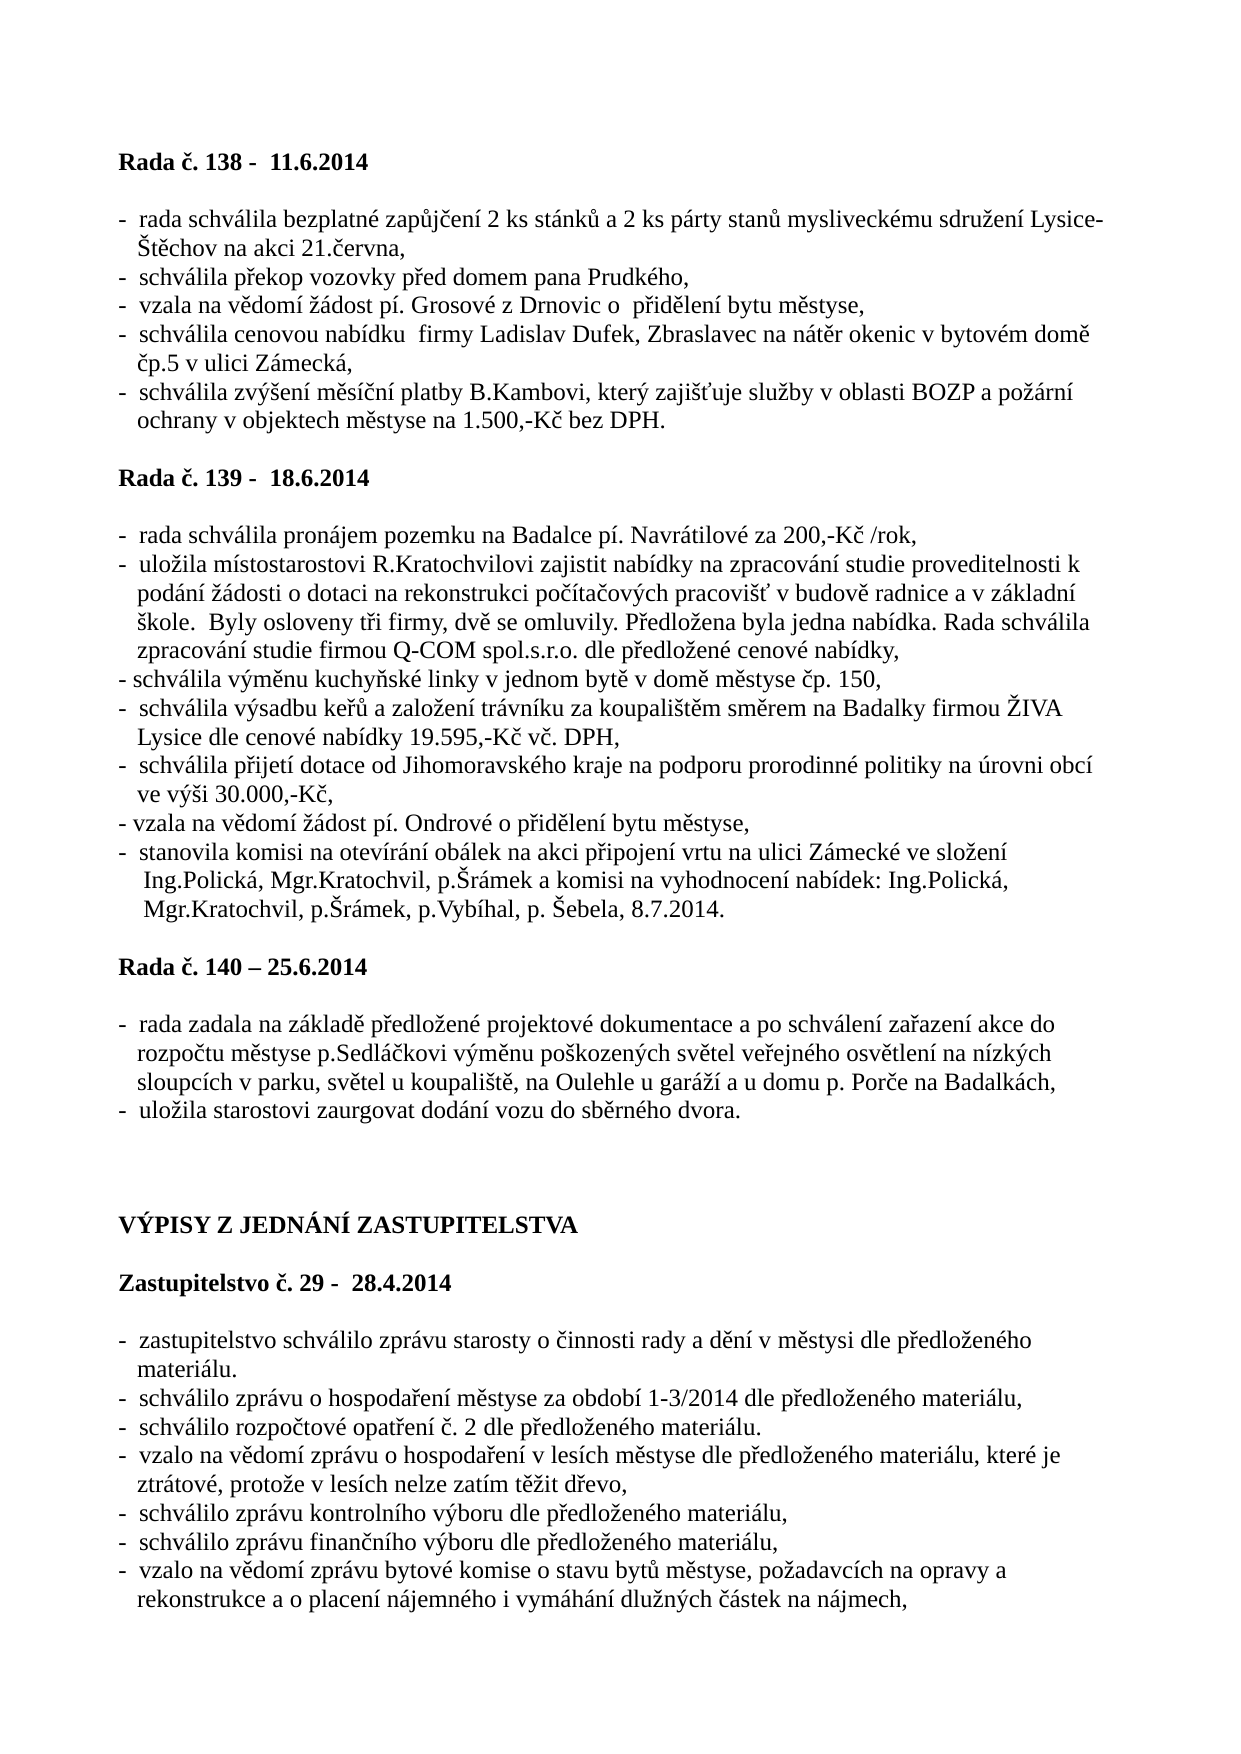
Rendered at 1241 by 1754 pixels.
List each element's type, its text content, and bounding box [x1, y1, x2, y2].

text - rada schválila bezplatné zapůjčení 2 ks stánků a 2 ks párty stanů mysliveckému sdružení Lysice- [118, 204, 1122, 233]
text Rada č. 139 - 18.6.2014 [118, 463, 1122, 492]
text - schválila cenovou nabídku firmy Ladislav Dufek, Zbraslavec na nátěr okenic v bytovém domě [118, 319, 1122, 348]
text Štěchov na akci 21.června, [118, 233, 1122, 262]
text - zastupitelstvo schválilo zprávu starosty o činnosti rady a dění v městysi dle předloženého [118, 1326, 1122, 1354]
text VÝPISY Z JEDNÁNÍ ZASTUPITELSTVA [118, 1211, 1122, 1239]
text Zastupitelstvo č. 29 - 28.4.2014 [118, 1268, 1122, 1297]
text - uložila starostovi zaurgovat dodání vozu do sběrného dvora. [118, 1096, 1122, 1124]
text materiálu. [118, 1354, 1122, 1383]
text - vzala na vědomí žádost pí. Ondrové o přidělení bytu městyse, [118, 808, 1122, 837]
text čp.5 v ulici Zámecká, [118, 348, 1122, 377]
text - schválila výměnu kuchyňské linky v jednom bytě v domě městyse čp. 150, [118, 664, 1122, 693]
text rozpočtu městyse p.Sedláčkovi výměnu poškozených světel veřejného osvětlení na nízkých [118, 1038, 1122, 1067]
text ztrátové, protože v lesích nelze zatím těžit dřevo, [118, 1469, 1122, 1498]
text podání žádosti o dotaci na rekonstrukci počítačových pracovišť v budově radnice a v základní [118, 578, 1122, 607]
text - schválila výsadbu keřů a založení trávníku za koupalištěm směrem na Badalky firmou ŽIVA [118, 693, 1122, 722]
text - uložila místostarostovi R.Kratochvilovi zajistit nabídky na zpracování studie proveditelnosti k [118, 549, 1122, 578]
text - schválilo zprávu kontrolního výboru dle předloženého materiálu, [118, 1498, 1122, 1527]
text sloupcích v parku, světel u koupaliště, na Oulehle u garáží a u domu p. Porče na Badalkách, [118, 1067, 1122, 1096]
text Lysice dle cenové nabídky 19.595,-Kč vč. DPH, [118, 722, 1122, 751]
text - schválilo rozpočtové opatření č. 2 dle předloženého materiálu. [118, 1412, 1122, 1441]
text - rada schválila pronájem pozemku na Badalce pí. Navrátilové za 200,-Kč /rok, [118, 521, 1122, 549]
text ochrany v objektech městyse na 1.500,-Kč bez DPH. [118, 406, 1122, 434]
text - rada zadala na základě předložené projektové dokumentace a po schválení zařazení akce do [118, 1009, 1122, 1038]
text - schválila překop vozovky před domem pana Prudkého, [118, 262, 1122, 291]
text ve výši 30.000,-Kč, [118, 779, 1122, 808]
text zpracování studie firmou Q-COM spol.s.r.o. dle předložené cenové nabídky, [118, 636, 1122, 664]
text - stanovila komisi na otevírání obálek na akci připojení vrtu na ulici Zámecké ve složení [118, 837, 1122, 866]
text Mgr.Kratochvil, p.Šrámek, p.Vybíhal, p. Šebela, 8.7.2014. [118, 894, 1122, 923]
text - schválila přijetí dotace od Jihomoravského kraje na podporu prorodinné politiky na úrovni obcí [118, 751, 1122, 779]
text - vzala na vědomí žádost pí. Grosové z Drnovic o přidělení bytu městyse, [118, 291, 1122, 319]
text škole. Byly osloveny tři firmy, dvě se omluvily. Předložena byla jedna nabídka. Rada schválila [118, 607, 1122, 636]
text Rada č. 138 - 11.6.2014 [118, 147, 1122, 176]
text - vzalo na vědomí zprávu o hospodaření v lesích městyse dle předloženého materiálu, které je [118, 1441, 1122, 1469]
text Rada č. 140 – 25.6.2014 [118, 952, 1122, 981]
text - schválila zvýšení měsíční platby B.Kambovi, který zajišťuje služby v oblasti BOZP a požární [118, 377, 1122, 406]
text Ing.Polická, Mgr.Kratochvil, p.Šrámek a komisi na vyhodnocení nabídek: Ing.Polická, [118, 866, 1122, 894]
text - vzalo na vědomí zprávu bytové komise o stavu bytů městyse, požadavcích na opravy a [118, 1556, 1122, 1584]
text - schválilo zprávu o hospodaření městyse za období 1-3/2014 dle předloženého materiálu, [118, 1383, 1122, 1412]
text rekonstrukce a o placení nájemného i vymáhání dlužných částek na nájmech, [118, 1584, 1122, 1613]
text - schválilo zprávu finančního výboru dle předloženého materiálu, [118, 1527, 1122, 1556]
